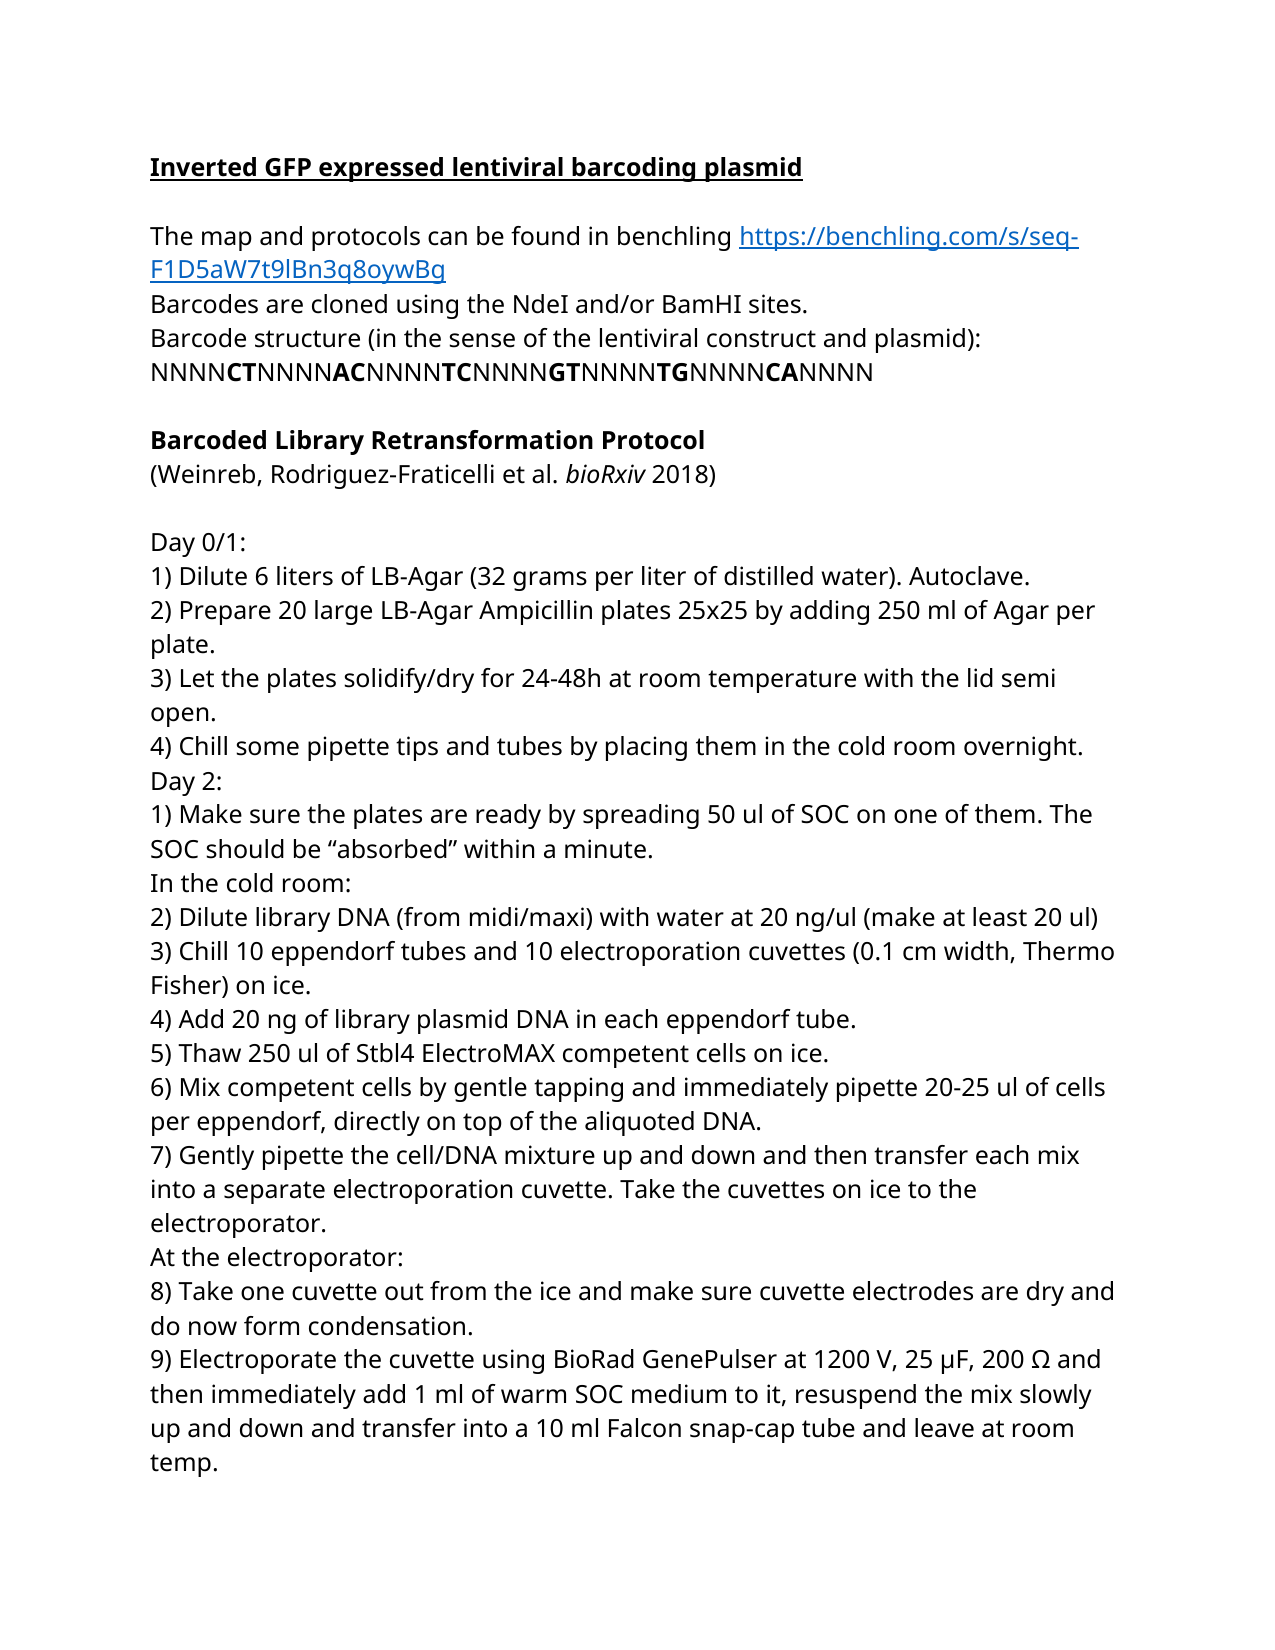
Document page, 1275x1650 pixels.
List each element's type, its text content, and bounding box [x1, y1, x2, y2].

text 3) Chill 10 eppendorf tubes and 10 electroporation cuvettes (0.1 cm width, Thermo Fisher) on ice. [150, 933, 1125, 1002]
text The map and protocols can be found in benchling https://benchling.com/s/seq-F1D5aW7t9lBn3q8oywBg [150, 218, 1125, 286]
text In the cold room: [150, 865, 1125, 899]
text Barcodes are cloned using the NdeI and/or BamHI sites. [150, 286, 1125, 320]
text 7) Gently pipette the cell/DNA mixture up and down and then transfer each mix into a separate electroporation cuvette. Take the cuvettes on ice to the electroporator. [150, 1138, 1125, 1240]
text Inverted GFP expressed lentiviral barcoding plasmid [150, 150, 1125, 184]
text 3) Let the plates solidify/dry for 24-48h at room temperature with the lid semi open. [150, 661, 1125, 729]
text Barcoded Library Retransformation Protocol [150, 422, 1125, 457]
text 4) Chill some pipette tips and tubes by placing them in the cold room overnight. [150, 729, 1125, 763]
text Day 2: [150, 763, 1125, 797]
text Day 0/1: [150, 525, 1125, 559]
text 5) Thaw 250 ul of Stbl4 ElectroMAX competent cells on ice. [150, 1036, 1125, 1070]
text 1) Make sure the plates are ready by spreading 50 ul of SOC on one of them. The SOC should be “absorbed” within a minute. [150, 797, 1125, 865]
text Barcode structure (in the sense of the lentiviral construct and plasmid): NNNNCTNNNNACNNNNTCNNNNGTNNNNTGNNNNCANNNN [150, 320, 1125, 388]
text 6) Mix competent cells by gentle tapping and immediately pipette 20-25 ul of cells per eppendorf, directly on top of the aliquoted DNA. [150, 1070, 1125, 1138]
text 2) Prepare 20 large LB-Agar Ampicillin plates 25x25 by adding 250 ml of Agar per plate. [150, 593, 1125, 661]
text (Weinreb, Rodriguez-Fraticelli et al. bioRxiv 2018) [150, 457, 1125, 491]
text 9) Electroporate the cuvette using BioRad GenePulser at 1200 V, 25 µF, 200 Ω and then immediately add 1 ml of warm SOC medium to it, resuspend the mix slowly up and down and transfer into a 10 ml Falcon snap-cap tube and leave at room temp. [150, 1342, 1125, 1478]
text 1) Dilute 6 liters of LB-Agar (32 grams per liter of distilled water). Autoclave. [150, 559, 1125, 593]
text 2) Dilute library DNA (from midi/maxi) with water at 20 ng/ul (make at least 20 ul) [150, 899, 1125, 933]
text 8) Take one cuvette out from the ice and make sure cuvette electrodes are dry and do now form condensation. [150, 1274, 1125, 1342]
text At the electroporator: [150, 1240, 1125, 1274]
text 4) Add 20 ng of library plasmid DNA in each eppendorf tube. [150, 1002, 1125, 1036]
